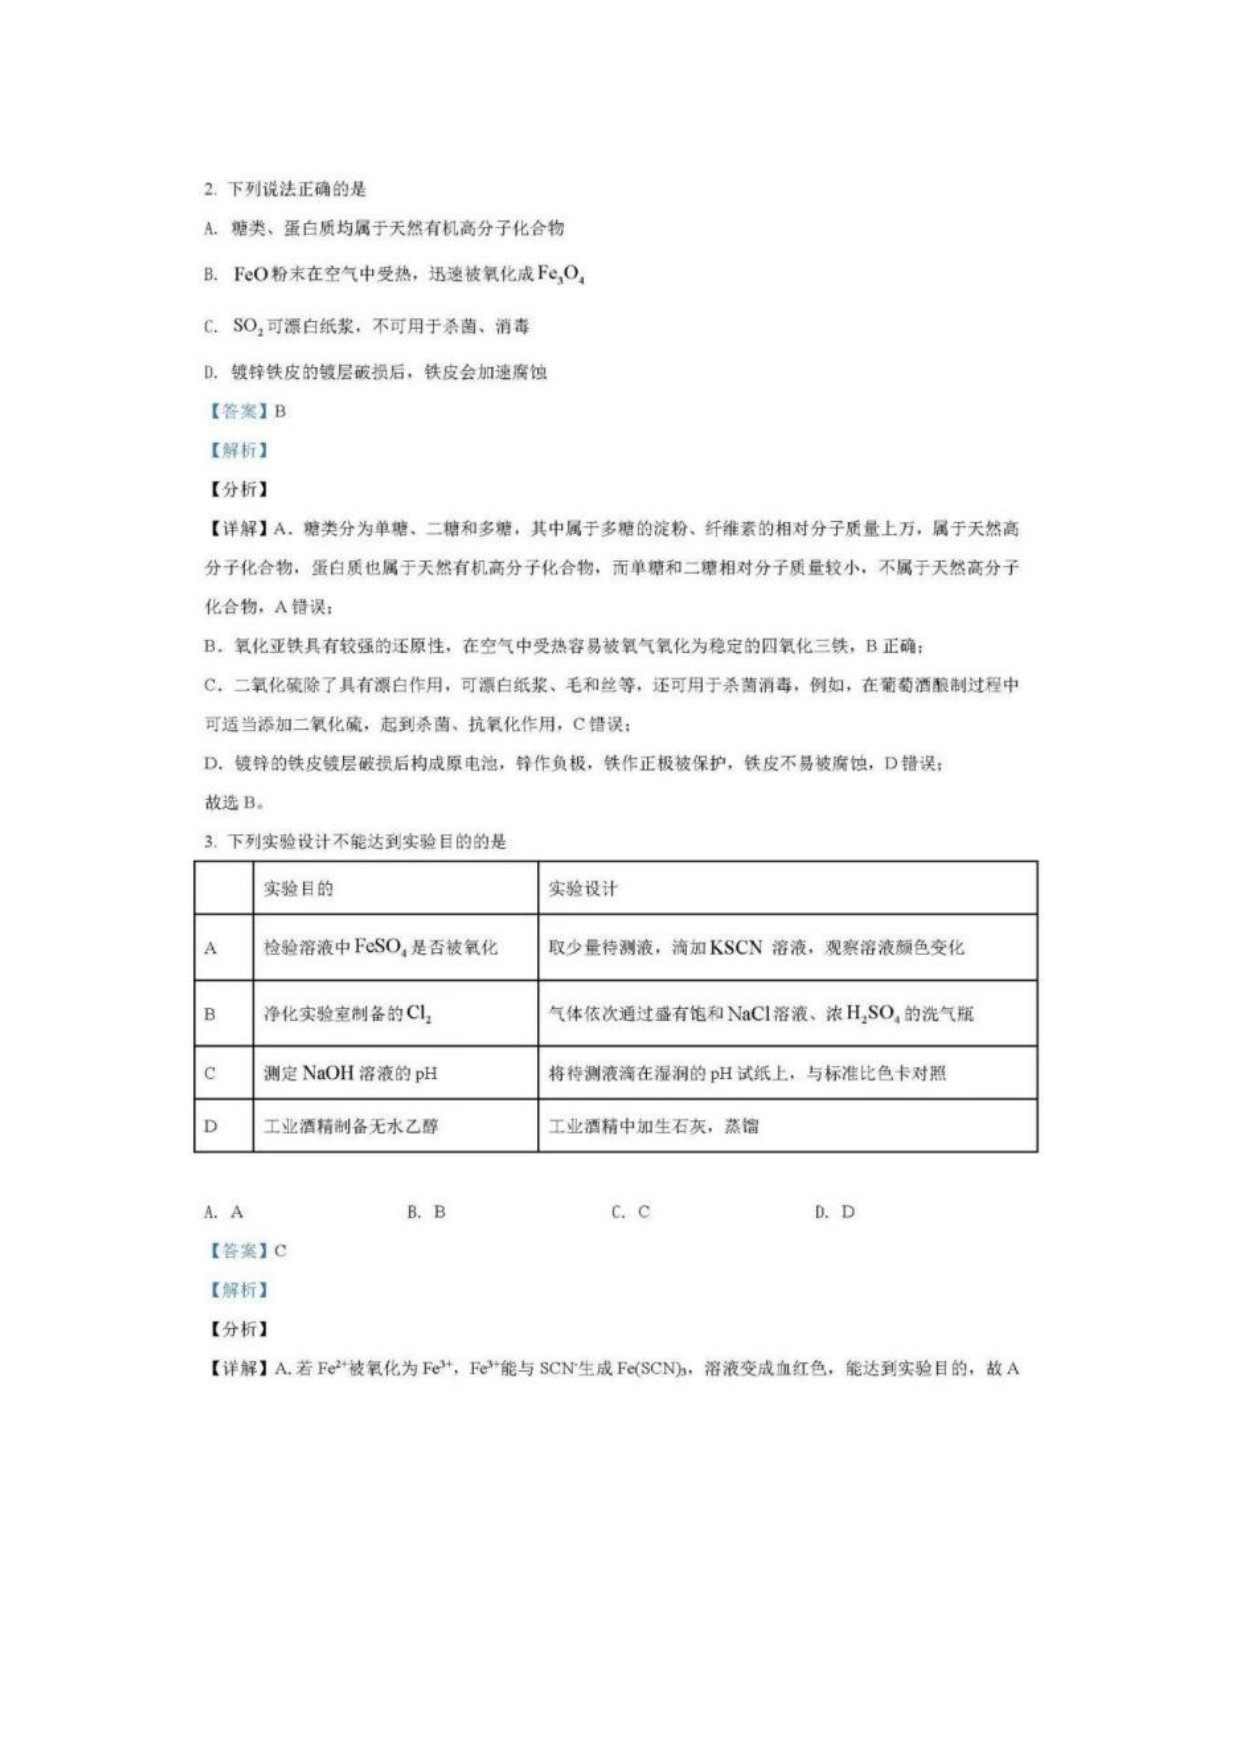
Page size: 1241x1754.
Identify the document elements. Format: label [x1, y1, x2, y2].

picture [187, 162, 1052, 1430]
